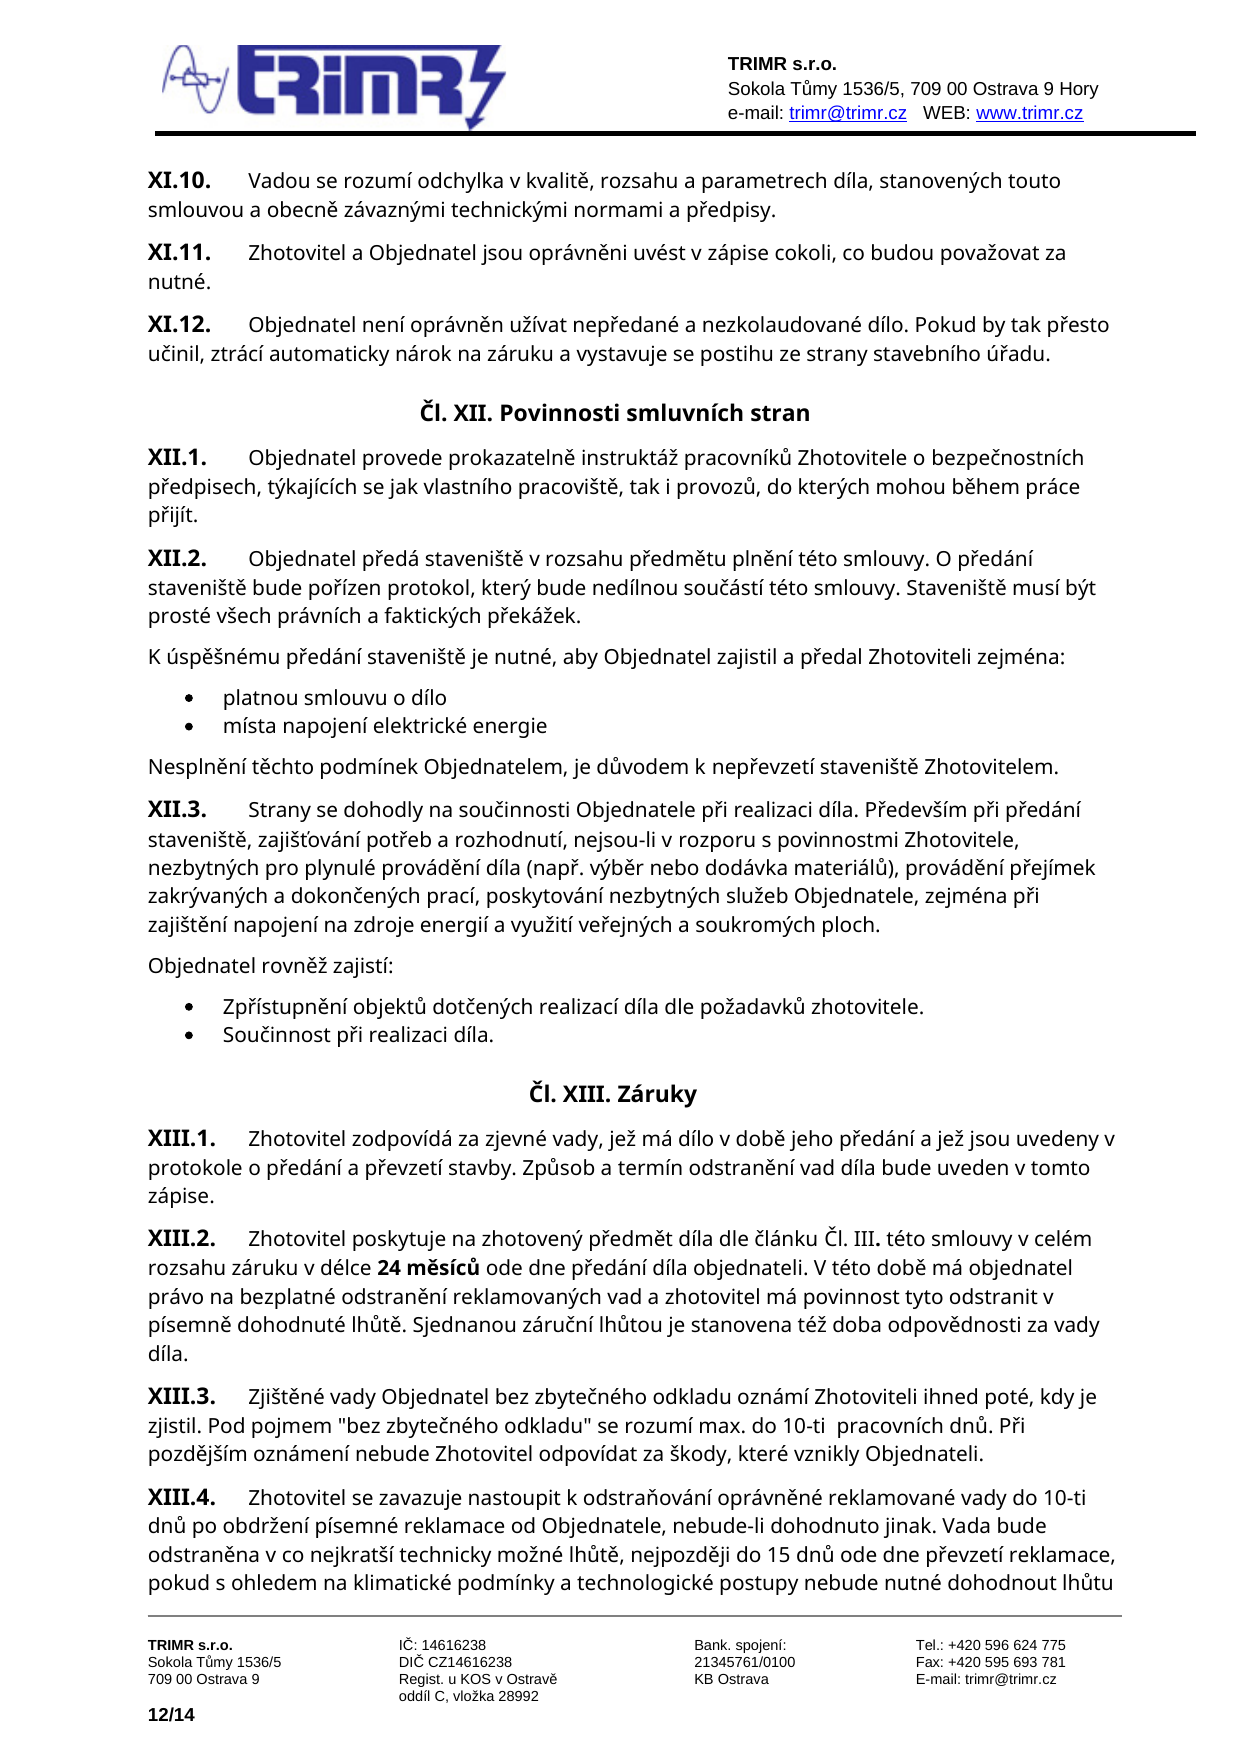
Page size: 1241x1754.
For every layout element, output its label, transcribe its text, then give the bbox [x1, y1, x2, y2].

subtitle K úspěšnému předání staveniště je nutné, aby Objednatel zajistil a předal Zhotoviteli zejména: [148, 642, 1122, 671]
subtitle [148, 1480, 1122, 1597]
subtitle Objednatel provede prokazatelně instruktáž pracovníků Zhotovitele o bezpečnostních předpisech, týkajících se jak vlastního pracoviště, tak i provozů, do kterých mohou během práce přijít. [148, 441, 1122, 529]
subtitle Strany se dohodly na součinnosti Objednatele při realizaci díla. Především při předání staveniště, zajišťování potřeb a rozhodnutí, nejsou-li v rozporu s povinnostmi Zhotovitele, nezbytných pro plynulé provádění díla (např. výběr nebo dodávka materiálů), provádění přejímek zakrývaných a dokončených prací, poskytování nezbytných služeb Objednatele, zejména při zajištění napojení na zdroje energií a využití veřejných a soukromých ploch. [148, 793, 1122, 938]
text místa napojení elektrické energie [185, 712, 1122, 740]
subtitle Objednatel není oprávněn užívat nepředané a nezkolaudované dílo. Pokud by tak přesto učinil, ztrácí automaticky nárok na záruku a vystavuje se postihu ze strany stavebního úřadu. [148, 308, 1122, 368]
subtitle Zhotovitel zodpovídá za zjevné vady, jež má dílo v době jeho předání a jež jsou uvedeny v protokole o předání a převzetí stavby. Způsob a termín odstranění vad díla bude uveden v tomto zápise. [148, 1122, 1122, 1210]
subtitle Zhotovitel a Objednatel jsou oprávněni uvést v zápise cokoli, co budou považovat za nutné. [148, 236, 1122, 296]
subtitle Zjištěné vady Objednatel bez zbytečného odkladu oznámí Zhotoviteli ihned poté, kdy je zjistil. Pod pojmem "bez zbytečného odkladu" se rozumí max. do 10-ti pracovních dnů. Při pozdějším oznámení nebude Zhotovitel odpovídat za škody, které vznikly Objednateli. [148, 1380, 1122, 1468]
picture [162, 45, 507, 131]
text platnou smlouvu o dílo [185, 683, 1122, 712]
subtitle Záruky [148, 1078, 1122, 1109]
text Zpřístupnění objektů dotčených realizací díla dle požadavků zhotovitele. [185, 992, 1122, 1020]
subtitle Povinnosti smluvních stran [148, 397, 1122, 428]
subtitle Nesplnění těchto podmínek Objednatelem, je důvodem k nepřevzetí staveniště Zhotovitelem. [148, 752, 1122, 781]
subtitle Vadou se rozumí odchylka v kvalitě, rozsahu a parametrech díla, stanovených touto smlouvou a obecně závaznými technickými normami a předpisy. [148, 164, 1122, 224]
text Součinnost při realizaci díla. [185, 1020, 1122, 1049]
subtitle Objednatel předá staveniště v rozsahu předmětu plnění této smlouvy. O předání staveniště bude pořízen protokol, který bude nedílnou součástí této smlouvy. Staveniště musí být prosté všech právních a faktických překážek. [148, 542, 1122, 630]
subtitle Zhotovitel poskytuje na zhotovený předmět díla dle článku . této smlouvy v celém rozsahu záruku v délce 24 měsíců ode dne předání díla objednateli. V této době má objednatel právo na bezplatné odstranění reklamovaných vad a zhotovitel má povinnost tyto odstranit v písemně dohodnuté lhůtě. Sjednanou záruční lhůtou je stanovena též doba odpovědnosti za vady díla. [148, 1222, 1122, 1367]
subtitle Objednatel rovněž zajistí: [148, 951, 1122, 979]
